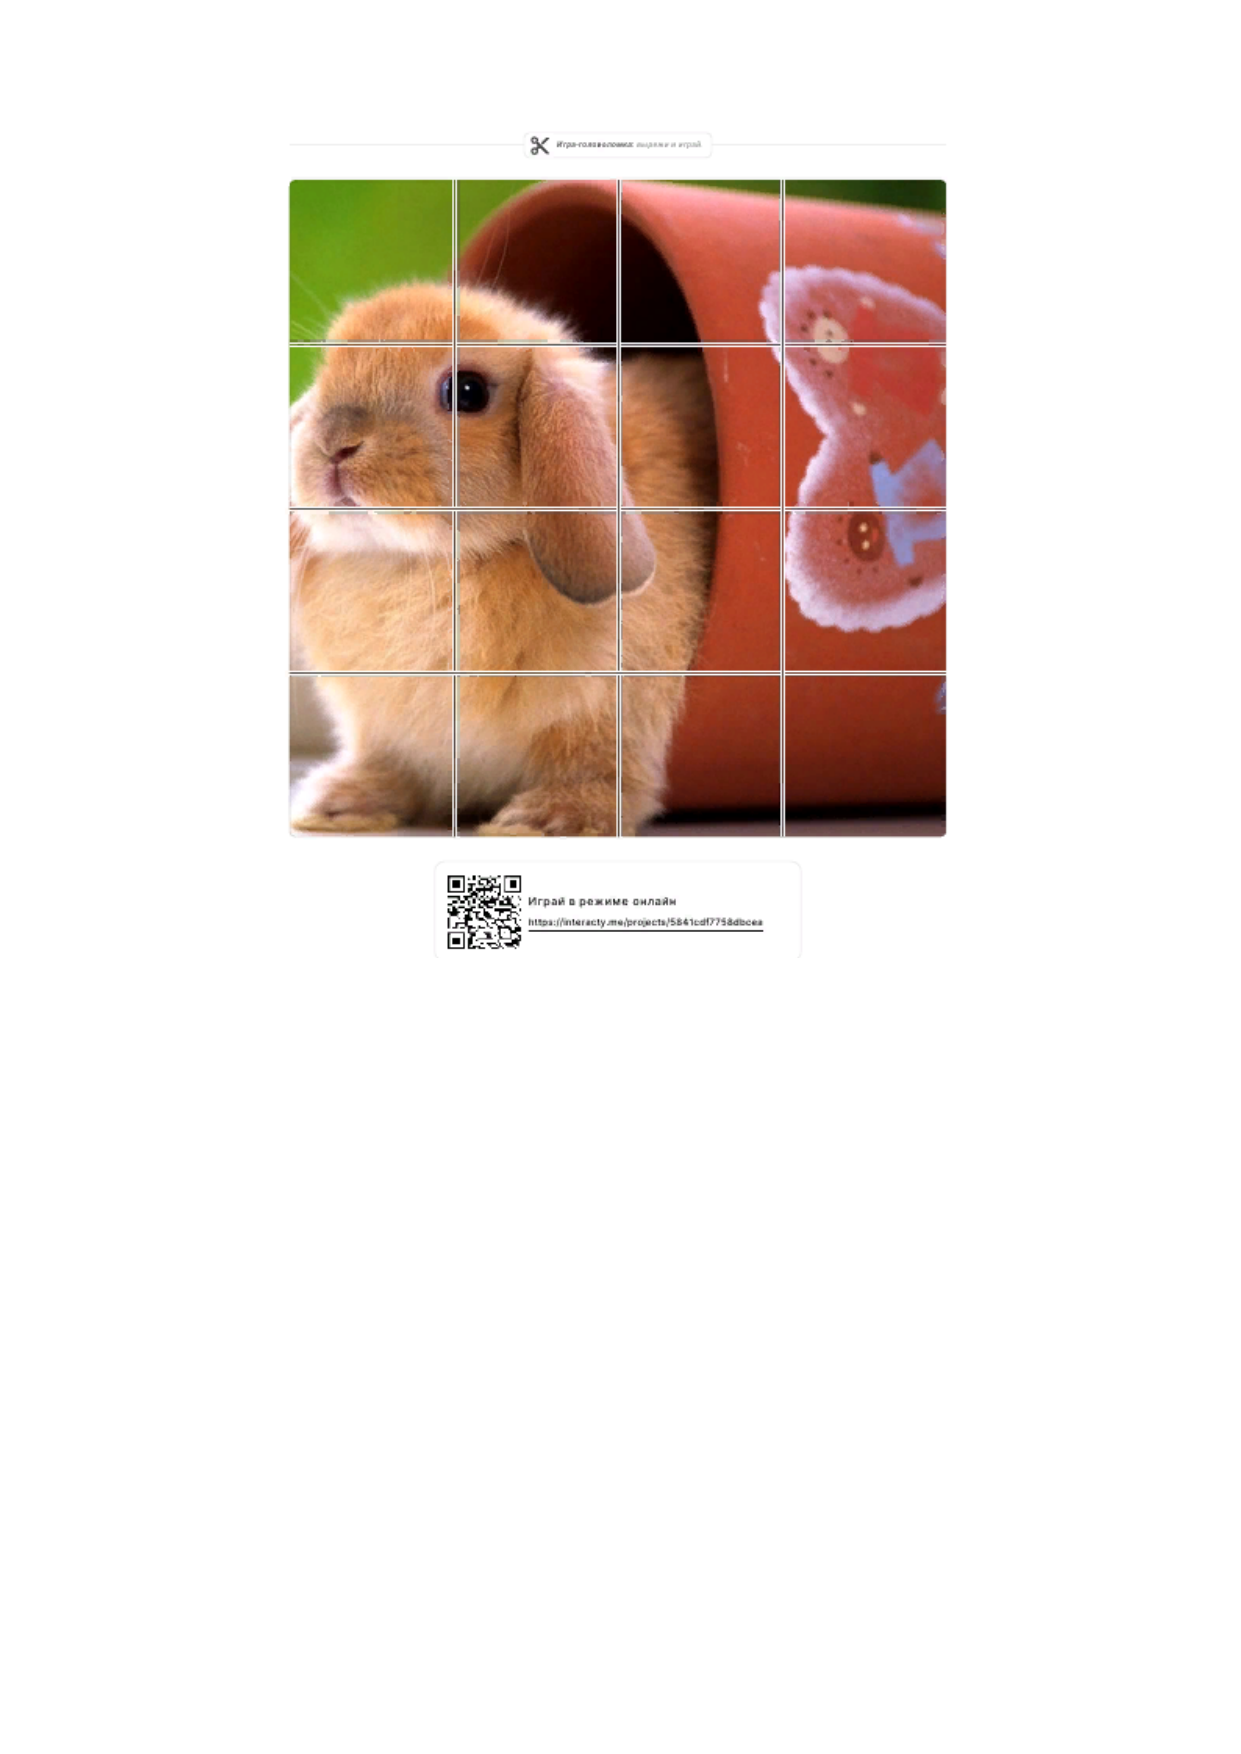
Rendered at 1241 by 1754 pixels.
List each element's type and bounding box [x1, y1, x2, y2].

picture [251, 118, 948, 958]
